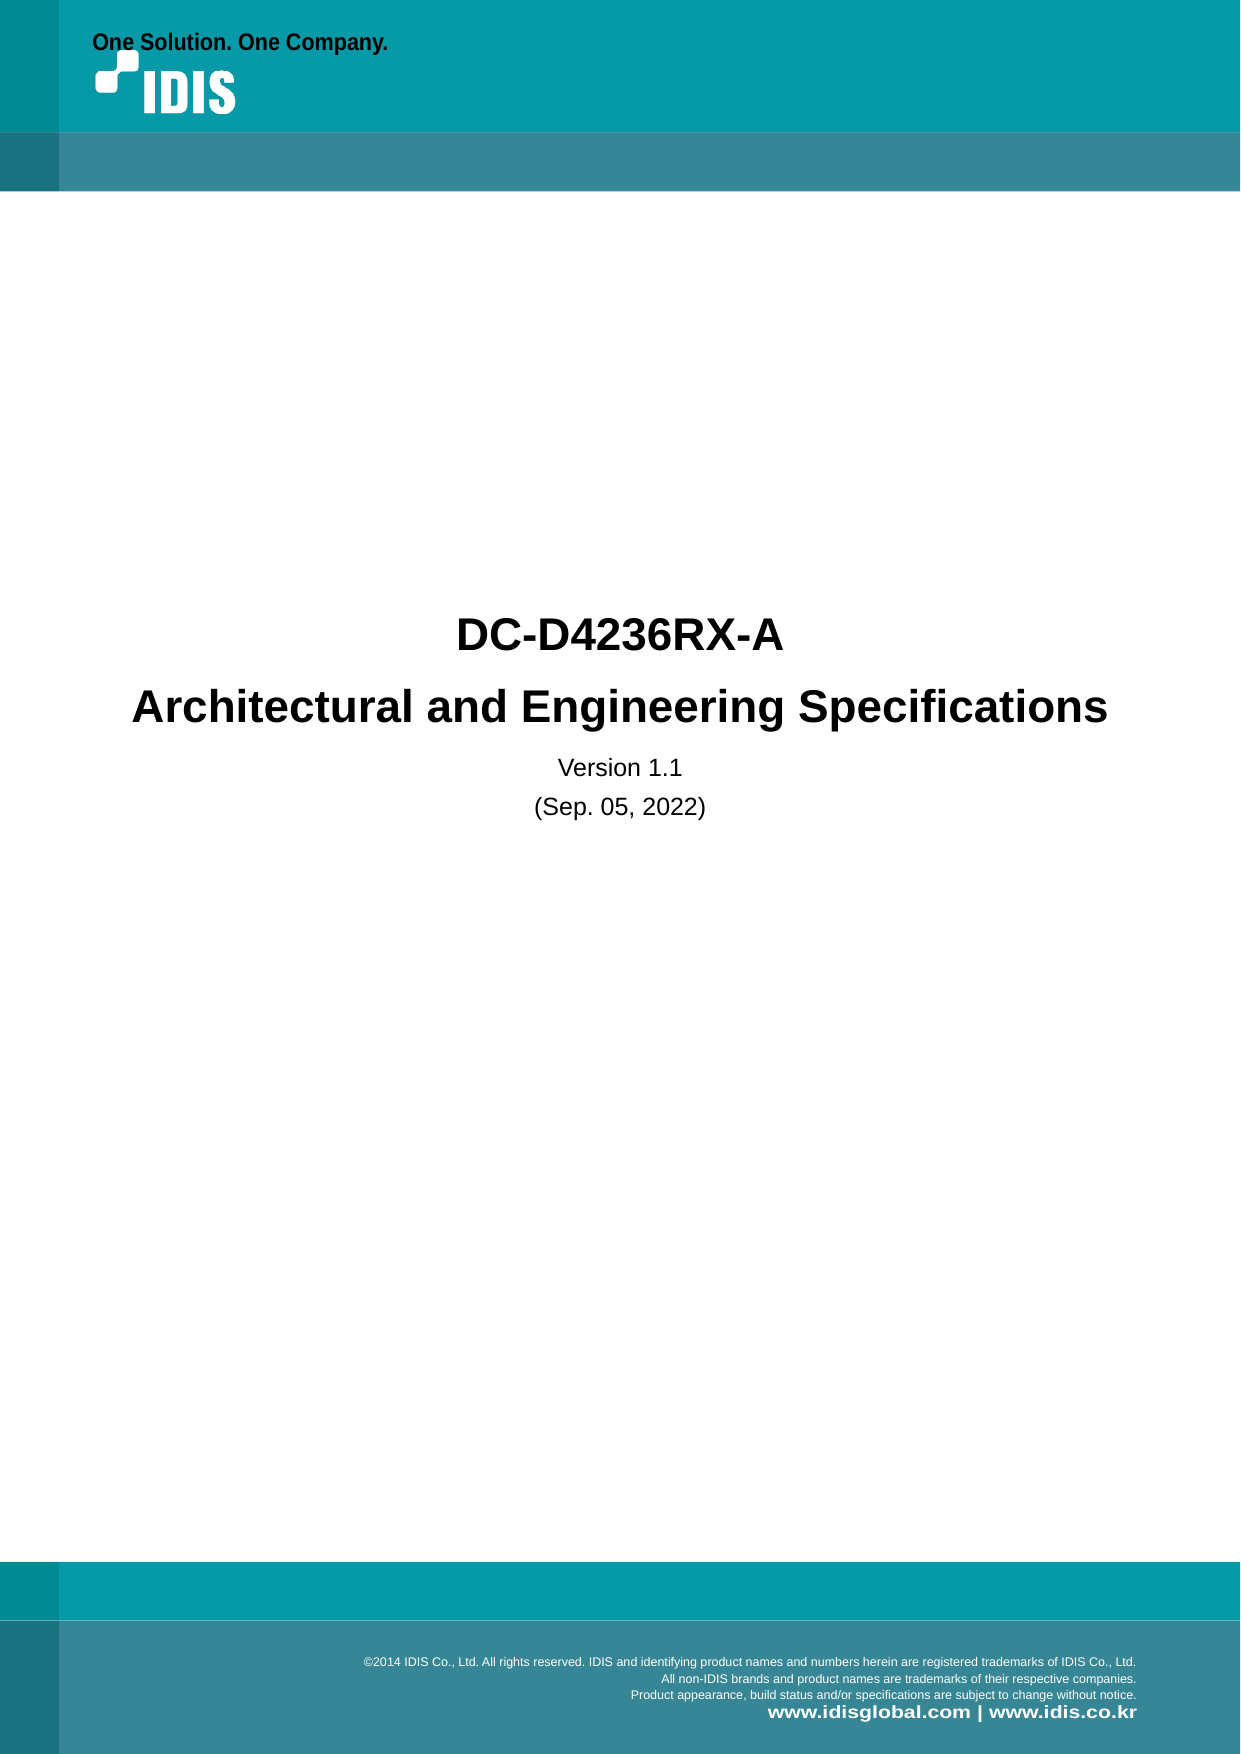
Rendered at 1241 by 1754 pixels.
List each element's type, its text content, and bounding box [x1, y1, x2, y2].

text (Sep. 05, 2022) [118, 792, 1122, 821]
subtitle Version 1.1 [118, 753, 1122, 782]
picture [84, 49, 262, 118]
text DC-D4236RX-A [118, 607, 1122, 660]
title Architectural and Engineering Specifications [118, 680, 1122, 733]
